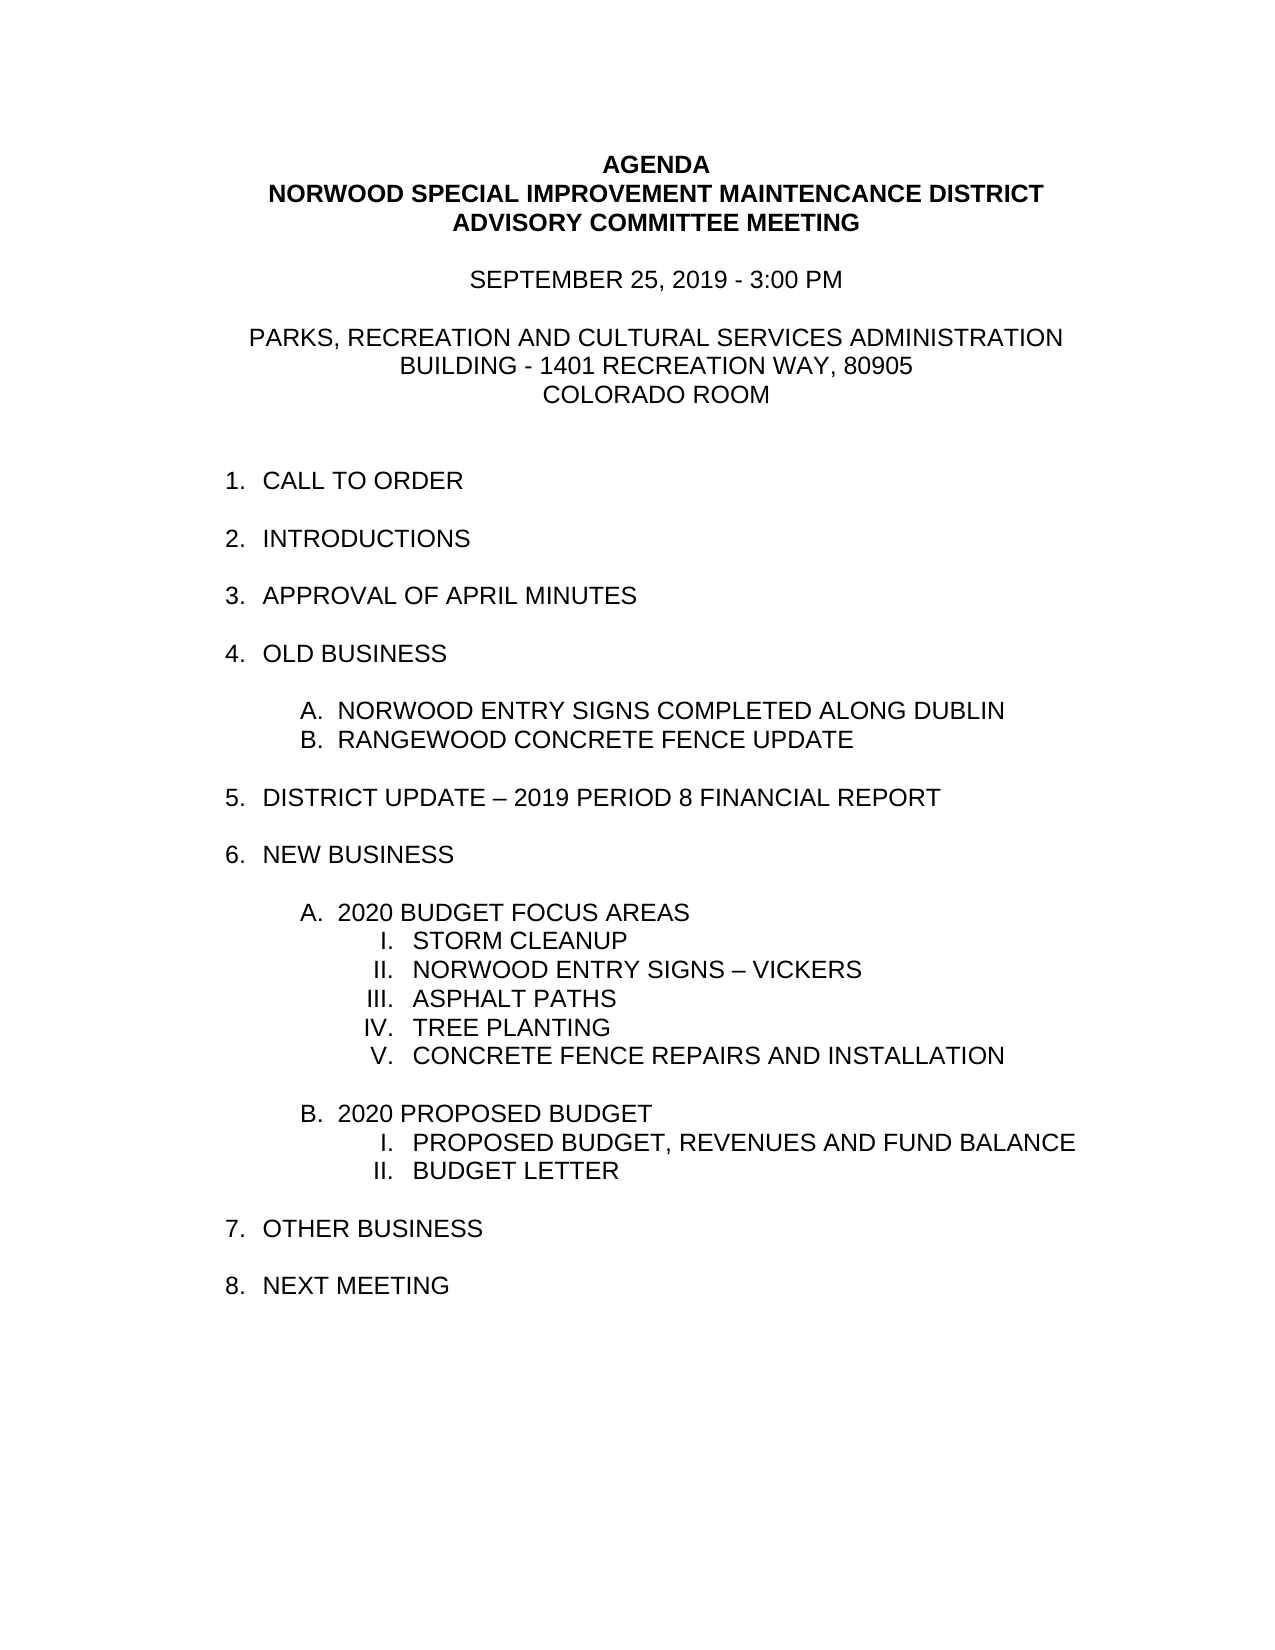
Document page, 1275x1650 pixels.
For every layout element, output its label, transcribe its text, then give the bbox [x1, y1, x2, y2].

text Agenda [187, 150, 1087, 179]
text ADVISORY COMMITTEE MEETING [225, 207, 1087, 236]
list NORWOOD ENTRY SIGNS – vICKERS [394, 955, 1087, 984]
list Other business [225, 1214, 1087, 1242]
list tREE PLANTING [394, 1012, 1087, 1041]
list CONCRETE FENCE REPAIRS AND INSTALLation [394, 1041, 1087, 1070]
list 2020 BUDGET FOCUS AREAS [300, 897, 1087, 926]
list district update – 2019 period 8 financial report [225, 782, 1087, 811]
list NEXT MEETING [225, 1271, 1087, 1300]
list 2020 PROPOSED BUDGET [300, 1099, 1087, 1127]
text SEPTEMBER 25, 2019 - 3:00 PM [225, 265, 1087, 294]
list CALL TO ORDER [225, 466, 1087, 495]
list NEW BUSINESS [225, 840, 1087, 869]
text COLORADO ROOM [225, 380, 1087, 409]
list NORWOOD ENTRY SIGNS COMPLETED ALONG DUBLIN [300, 696, 1087, 725]
list STORM CLEANUP [394, 926, 1087, 955]
list ASPHALT PATHS [394, 984, 1087, 1012]
list PROPOSED BUDGET, REVENUES AND FUND BALANCE [394, 1127, 1087, 1156]
text NORWOOD special improvement maintencance district [225, 179, 1087, 207]
list Old business [225, 639, 1087, 667]
list BUDGET LETTER [394, 1156, 1087, 1185]
text Parks, Recreation and Cultural Services Administration Building - 1401 Recreation Way, 80905 [225, 322, 1087, 380]
list Rangewood Concrete fence update [300, 725, 1087, 754]
list INTRODUCTIONS [225, 524, 1087, 552]
list APPROVAL OF APRIL MINUTES [225, 581, 1087, 610]
